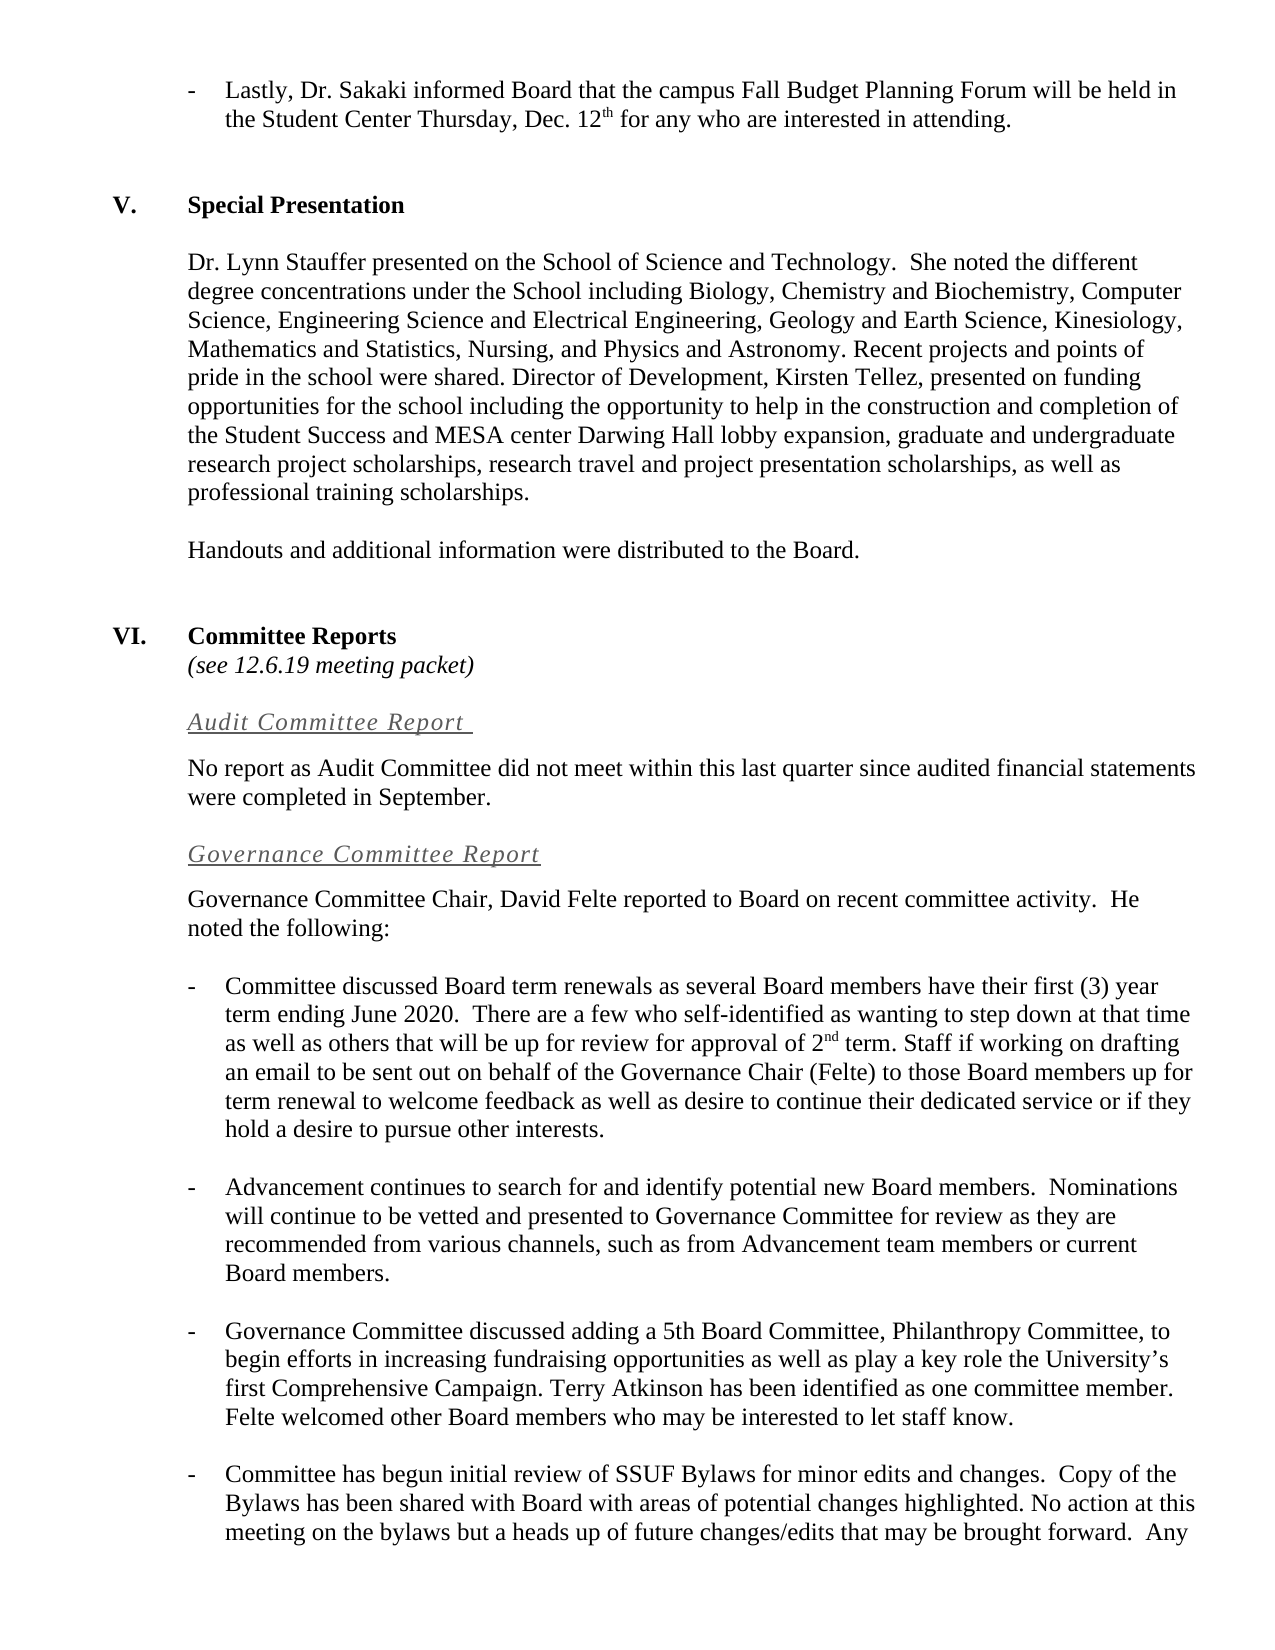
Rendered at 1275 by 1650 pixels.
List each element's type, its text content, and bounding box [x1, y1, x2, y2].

list Advancement continues to search for and identify potential new Board members. Nominations will continue to be vetted and presented to Governance Committee for review as they are recommended from various channels, such as from Advancement team members or current Board members. [187, 1172, 1200, 1287]
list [187, 1459, 1200, 1546]
list Lastly, Dr. Sakaki informed Board that the campus Fall Budget Planning Forum will be held in the Student Center Thursday, Dec. 12th for any who are interested in attending. [187, 75, 1200, 132]
text Special Presentation [112, 190, 1200, 219]
subtitle Governance Committee Report [112, 839, 1200, 868]
text Governance Committee Chair, David Felte reported to Board on recent committee activity. He noted the following: [187, 884, 1200, 942]
text Committee Reports [112, 621, 1200, 650]
text Handouts and additional information were distributed to the Board. [187, 535, 1200, 564]
list Governance Committee discussed adding a 5th Board Committee, Philanthropy Committee, to begin efforts in increasing fundraising opportunities as well as play a key role the University’s first Comprehensive Campaign. Terry Atkinson has been identified as one committee member. Felte welcomed other Board members who may be interested to let staff know. [187, 1316, 1200, 1431]
text (see 12.6.19 meeting packet) [187, 650, 1200, 679]
list Committee discussed Board term renewals as several Board members have their first (3) year term ending June 2020. There are a few who self-identified as wanting to step down at that time as well as others that will be up for review for approval of 2nd term. Staff if working on drafting an email to be sent out on behalf of the Governance Chair (Felte) to those Board members up for term renewal to welcome feedback as well as desire to continue their dedicated service or if they hold a desire to pursue other interests. [187, 971, 1200, 1143]
text Dr. Lynn Stauffer presented on the School of Science and Technology. She noted the different degree concentrations under the School including Biology, Chemistry and Biochemistry, Computer Science, Engineering Science and Electrical Engineering, Geology and Earth Science, Kinesiology, Mathematics and Statistics, Nursing, and Physics and Astronomy. Recent projects and points of pride in the school were shared. Director of Development, Kirsten Tellez, presented on funding opportunities for the school including the opportunity to help in the construction and completion of the Student Success and MESA center Darwing Hall lobby expansion, graduate and undergraduate research project scholarships, research travel and project presentation scholarships, as well as professional training scholarships. [187, 247, 1200, 506]
subtitle Audit Committee Report [112, 707, 1200, 736]
text No report as Audit Committee did not meet within this last quarter since audited financial statements were completed in September. [187, 753, 1200, 810]
